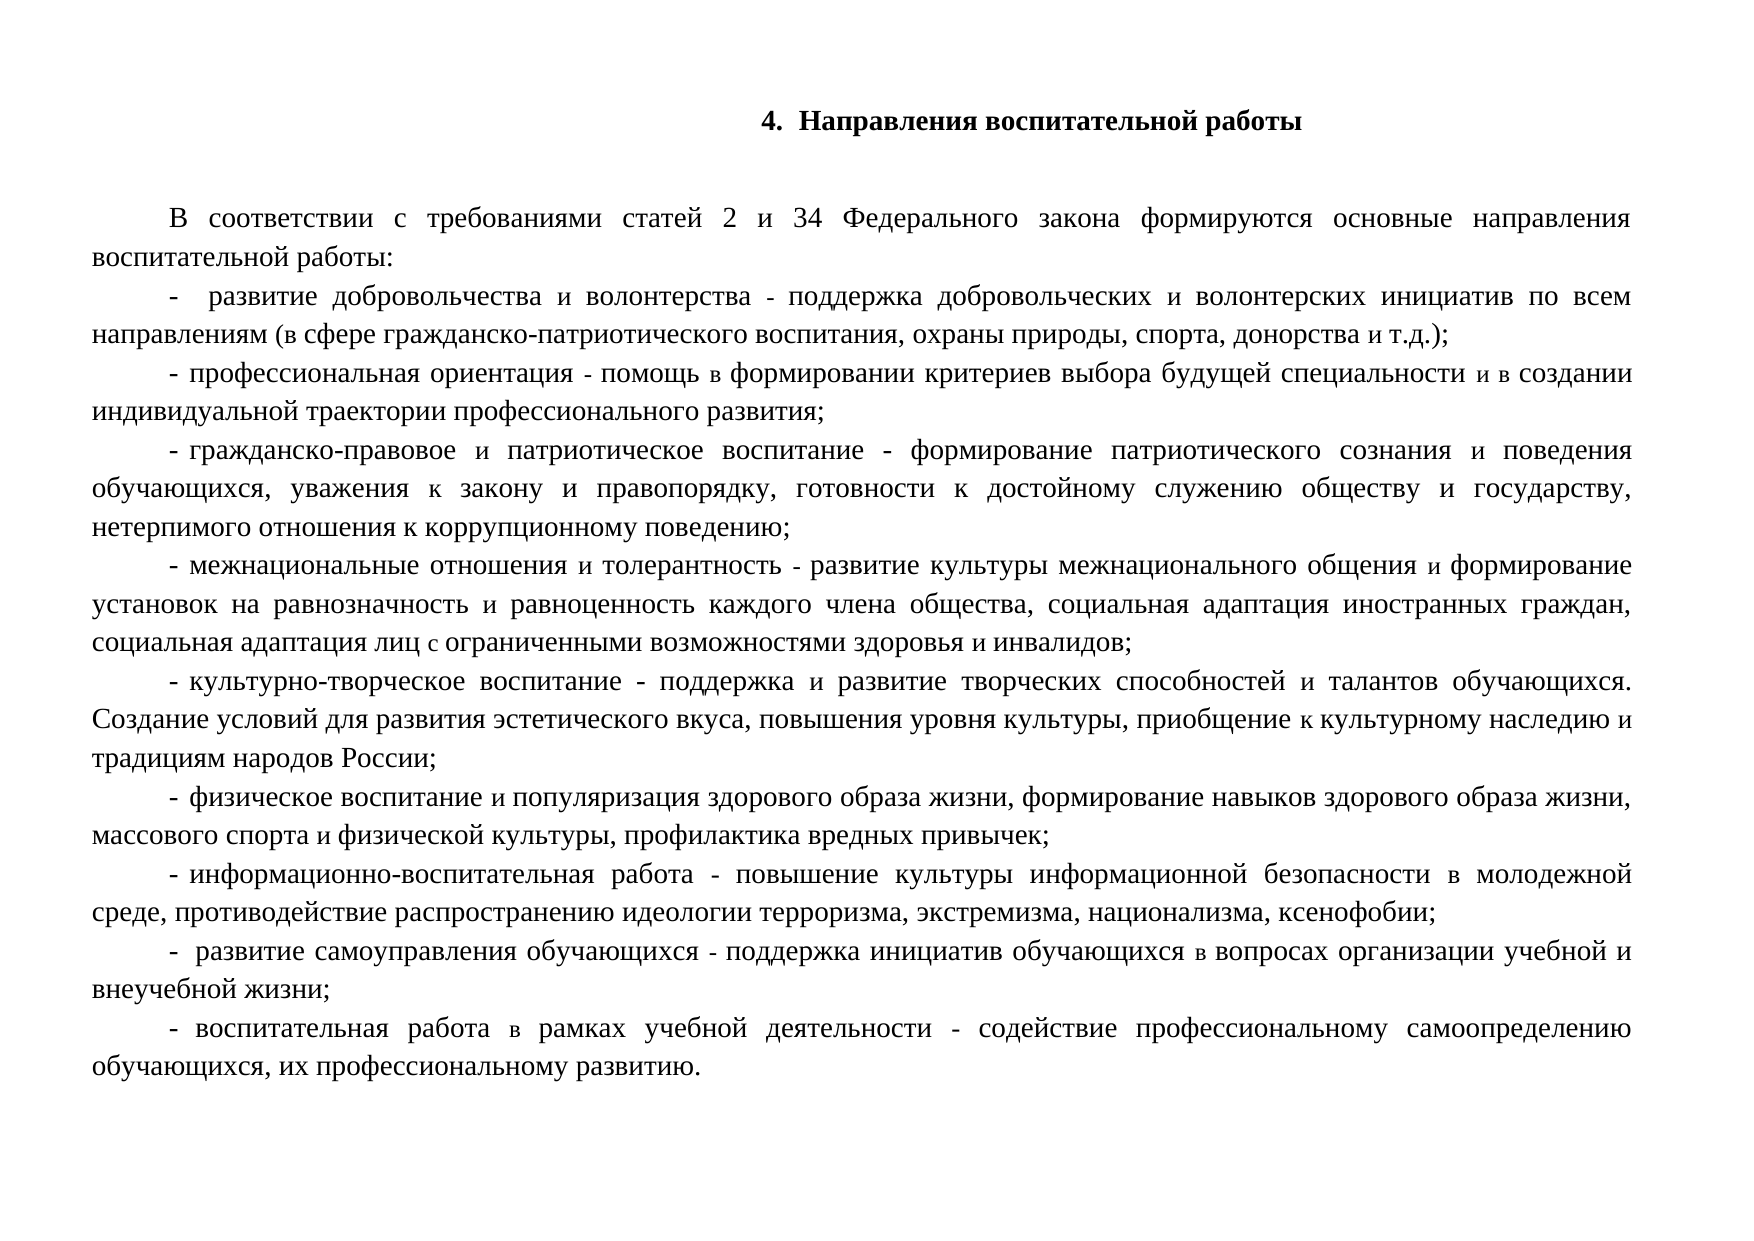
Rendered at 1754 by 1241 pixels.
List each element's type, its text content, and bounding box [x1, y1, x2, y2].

list Направления воспитательной работы [431, 103, 1632, 137]
list информационно-воспитательная работа - повышение культуры информационной безопасности в молодежной среде, противодействие распространению идеологии терроризма, экстремизма, национализма, ксенофобии; [92, 856, 1632, 928]
list культурно-творческое воспитание - поддержка и развитие творческих способностей и талантов обучающихся. Создание условий для развития эстетического вкуса, повышения уровня культуры, приобщение к культурному наследию и традициям народов России; [92, 663, 1632, 774]
list профессиональная ориентация - помощь в формировании критериев выбора будущей специальности и в создании индивидуальной траектории профессионального развития; [92, 355, 1632, 427]
list воспитательная работа в рамках учебной деятельности - содействие профессиональному самоопределению обучающихся, их профессиональному развитию. [92, 1010, 1632, 1082]
list физическое воспитание и популяризация здорового образа жизни, формирование навыков здорового образа жизни, массового спорта и физической культуры, профилактика вредных привычек; [92, 779, 1632, 851]
list развитие самоуправления обучающихся - поддержка инициатив обучающихся в вопросах организации учебной и внеучебной жизни; [92, 933, 1632, 1005]
list развитие добровольчества и волонтерства - поддержка добровольческих и волонтерских инициатив по всем направлениям (в сфере гражданско-патриотического воспитания, охраны природы, спорта, донорства и т.д.); [92, 278, 1632, 350]
list гражданско-правовое и патриотическое воспитание - формирование патриотического сознания и поведения обучающихся, уважения к закону и правопорядку, готовности к достойному служению обществу и государству, нетерпимого отношения к коррупционному поведению; [92, 432, 1632, 542]
list межнациональные отношения и толерантность - развитие культуры межнационального общения и формирование установок на равнозначность и равноценность каждого члена общества, социальная адаптация иностранных граждан, социальная адаптация лиц с ограниченными возможностями здоровья и инвалидов; [92, 547, 1632, 658]
text В соответствии с требованиями статей 2 и 34 Федерального закона формируются основные направления воспитательной работы: [92, 201, 1632, 273]
